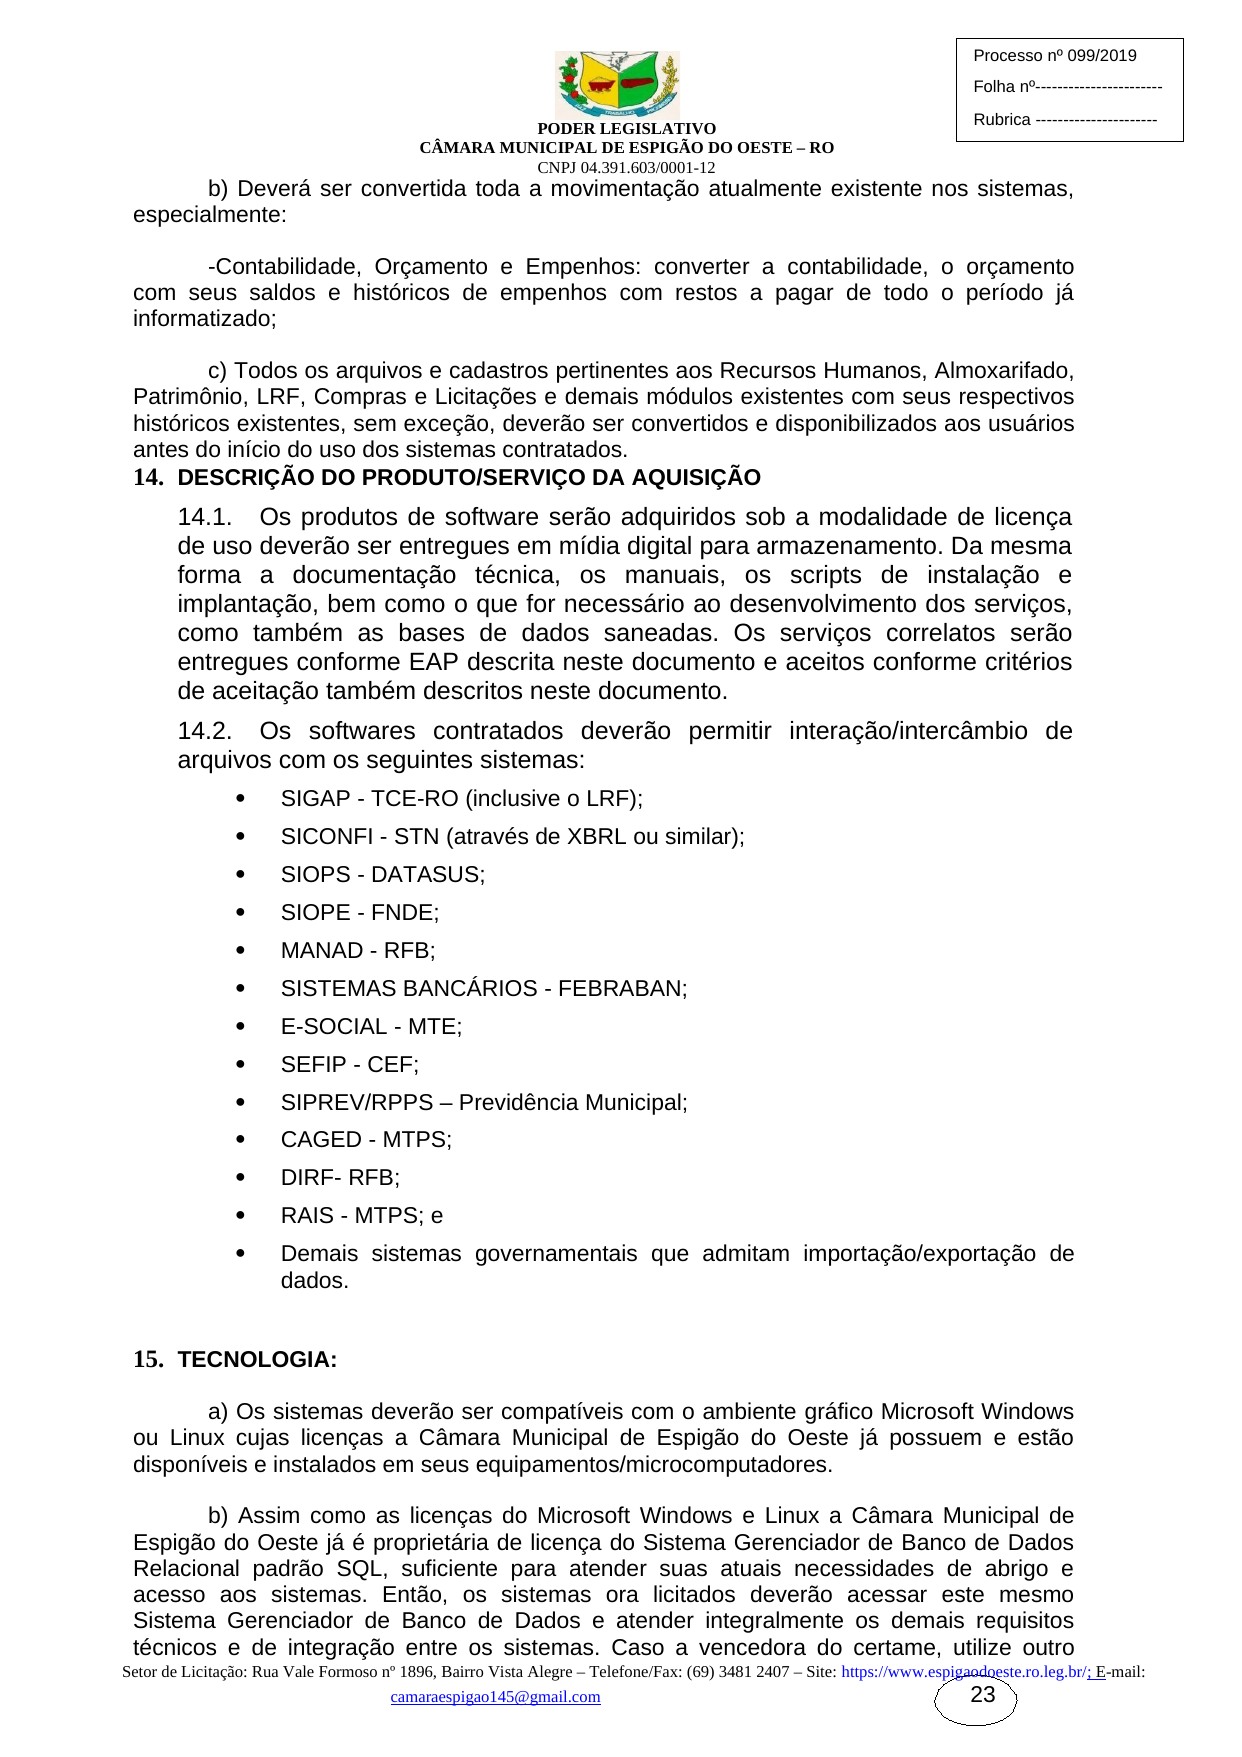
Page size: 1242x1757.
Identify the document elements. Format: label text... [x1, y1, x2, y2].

text a) Os sistemas deverão ser compatíveis com o ambiente gráfico Microsoft Windows ou Linux cujas licenças a Câmara Municipal de Espigão do Oeste já possuem e estão disponíveis e instalados em seus equipamentos/microcomputadores. [133, 1398, 1075, 1477]
list DIRF- RFB; [236, 1164, 1075, 1191]
list MANAD - RFB; [236, 937, 1075, 963]
text c) Todos os arquivos e cadastros pertinentes aos Recursos Humanos, Almoxarifado, Patrimônio, LRF, Compras e Licitações e demais módulos existentes com seus respectivos históricos existentes, sem exceção, deverão ser convertidos e disponibilizados aos usuários antes do início do uso dos sistemas contratados. [133, 357, 1075, 462]
list SEFIP - CEF; [236, 1051, 1075, 1077]
list E-SOCIAL - MTE; [236, 1013, 1075, 1039]
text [133, 1502, 1075, 1660]
list Os softwares contratados deverão permitir interação/intercâmbio de arquivos com os seguintes sistemas: [177, 716, 1074, 773]
list TECNOLOGIA: [133, 1344, 1167, 1373]
picture [554, 51, 681, 120]
list SIOPE - FNDE; [236, 899, 1075, 925]
text b) Deverá ser convertida toda a movimentação atualmente existente nos sistemas, especialmente: [133, 175, 1075, 228]
list Os produtos de software serão adquiridos sob a modalidade de licença de uso deverão ser entregues em mídia digital para armazenamento. Da mesma forma a documentação técnica, os manuais, os scripts de instalação e implantação, bem como o que for necessário ao desenvolvimento dos serviços, como também as bases de dados saneadas. Os serviços correlatos serão entregues conforme EAP descrita neste documento e aceitos conforme critérios de aceitação também descritos neste documento. [177, 502, 1074, 704]
list DESCRIÇÃO DO PRODUTO/SERVIÇO DA AQUISIÇÃO [133, 462, 1167, 491]
list SIOPS - DATASUS; [236, 861, 1075, 887]
list SISTEMAS BANCÁRIOS - FEBRABAN; [236, 975, 1075, 1001]
list Demais sistemas governamentais que admitam importação/exportação de dados. [236, 1240, 1075, 1293]
text -Contabilidade, Orçamento e Empenhos: converter a contabilidade, o orçamento com seus saldos e históricos de empenhos com restos a pagar de todo o período já informatizado; [133, 253, 1075, 332]
list SICONFI - STN (através de XBRL ou similar); [236, 823, 1075, 849]
list SIPREV/RPPS – Previdência Municipal; [236, 1088, 1075, 1115]
list CAGED - MTPS; [236, 1126, 1075, 1153]
list RAIS - MTPS; e [236, 1202, 1075, 1229]
list SIGAP - TCE-RO (inclusive o LRF); [236, 785, 1075, 812]
